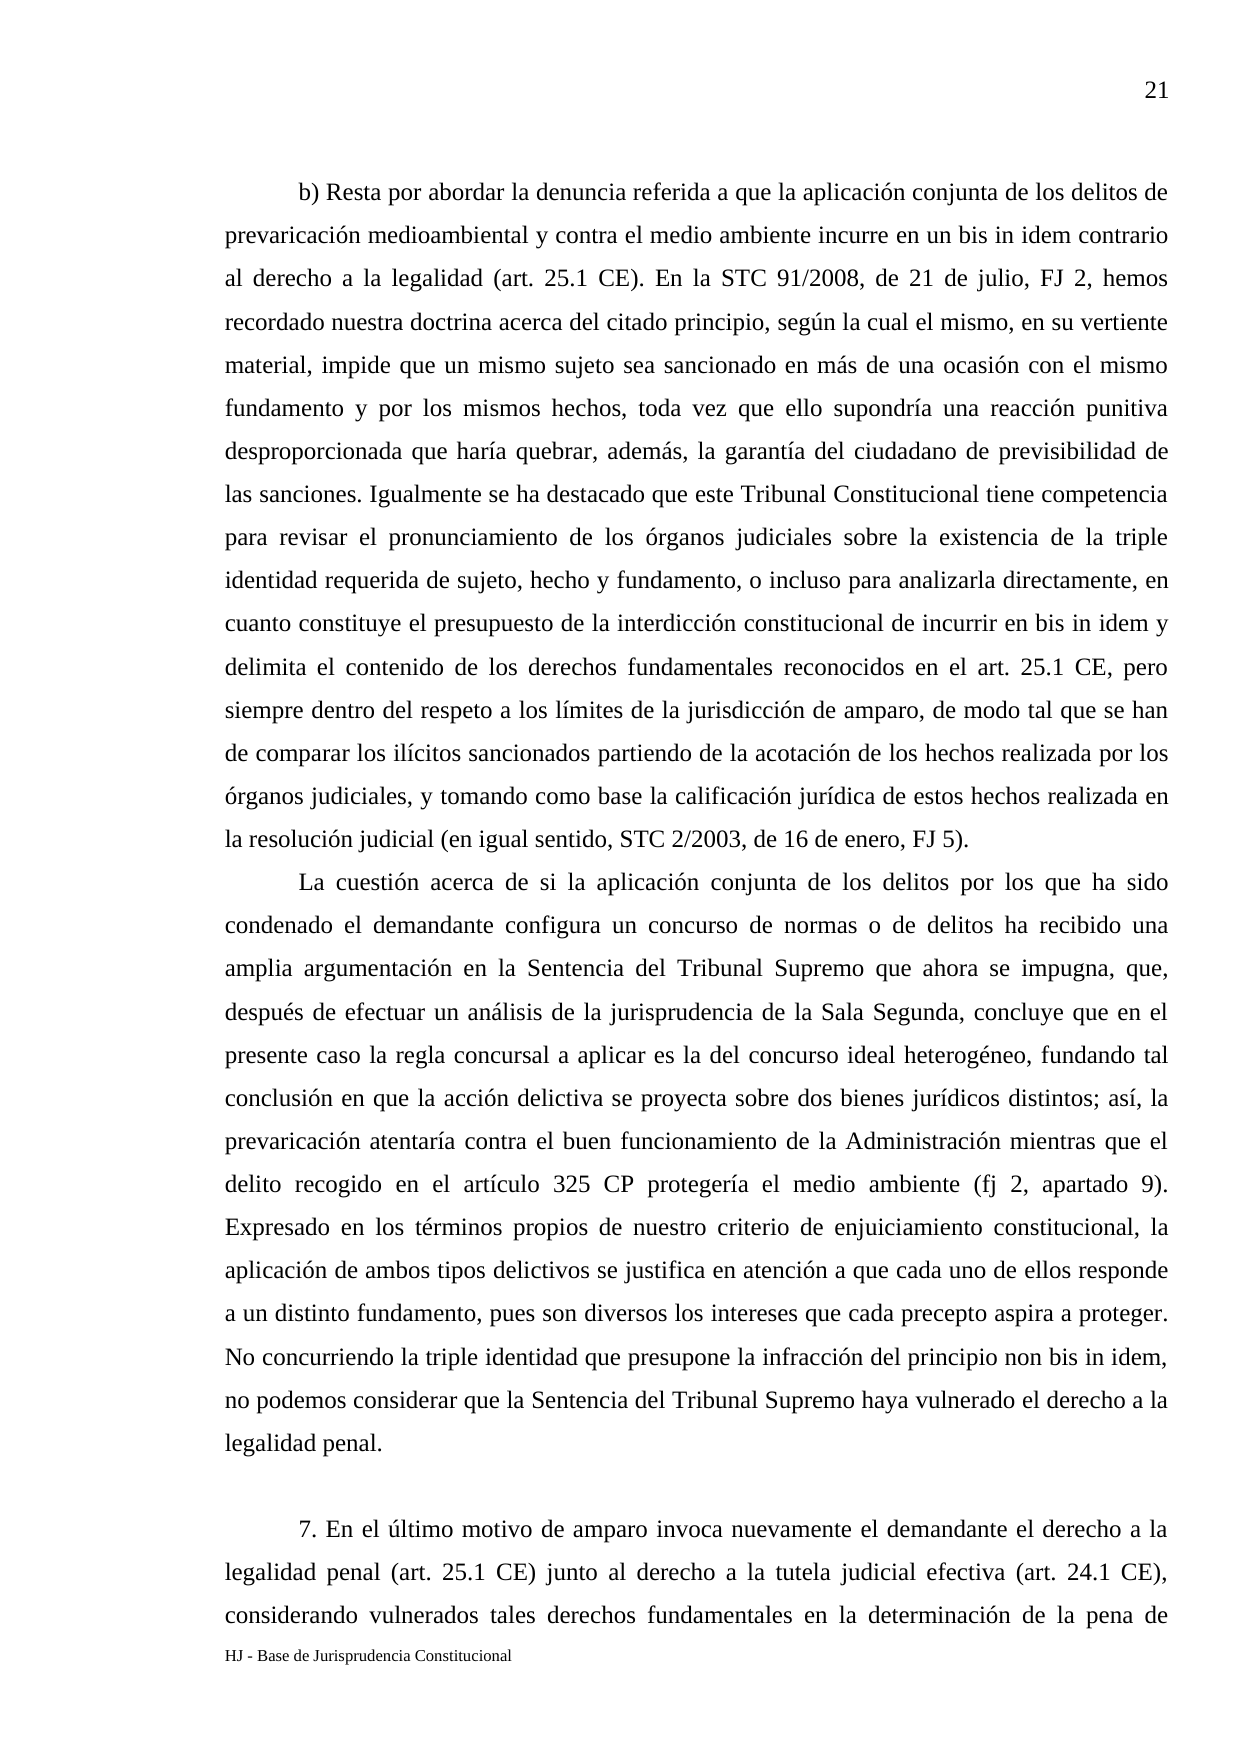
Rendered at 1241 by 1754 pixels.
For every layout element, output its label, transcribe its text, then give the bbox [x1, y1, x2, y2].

text La cuestión acerca de si la aplicación conjunta de los delitos por los que ha sido condenado el demandante configura un concurso de normas o de delitos ha recibido una amplia argumentación en la Sentencia del Tribunal Supremo que ahora se impugna, que, después de efectuar un análisis de la jurisprudencia de la Sala Segunda, concluye que en el presente caso la regla concursal a aplicar es la del concurso ideal heterogéneo, fundando tal conclusión en que la acción delictiva se proyecta sobre dos bienes jurídicos distintos; así, la prevaricación atentaría contra el buen funcionamiento de la Administración mientras que el delito recogido en el artículo 325 CP protegería el medio ambiente (fj 2, apartado 9). Expresado en los términos propios de nuestro criterio de enjuiciamiento constitucional, la aplicación de ambos tipos delictivos se justifica en atención a que cada uno de ellos responde a un distinto fundamento, pues son diversos los intereses que cada precepto aspira a proteger. No concurriendo la triple identidad que presupone la infracción del principio non bis in idem, no podemos considerar que la Sentencia del Tribunal Supremo haya vulnerado el derecho a la legalidad penal. [224, 867, 1169, 1457]
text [224, 1514, 1169, 1629]
text b) Resta por abordar la denuncia referida a que la aplicación conjunta de los delitos de prevaricación medioambiental y contra el medio ambiente incurre en un bis in idem contrario al derecho a la legalidad (art. 25.1 CE). En la STC 91/2008, de 21 de julio, FJ 2, hemos recordado nuestra doctrina acerca del citado principio, según la cual el mismo, en su vertiente material, impide que un mismo sujeto sea sancionado en más de una ocasión con el mismo fundamento y por los mismos hechos, toda vez que ello supondría una reacción punitiva desproporcionada que haría quebrar, además, la garantía del ciudadano de previsibilidad de las sanciones. Igualmente se ha destacado que este Tribunal Constitucional tiene competencia para revisar el pronunciamiento de los órganos judiciales sobre la existencia de la triple identidad requerida de sujeto, hecho y fundamento, o incluso para analizarla directamente, en cuanto constituye el presupuesto de la interdicción constitucional de incurrir en bis in idem y delimita el contenido de los derechos fundamentales reconocidos en el art. 25.1 CE, pero siempre dentro del respeto a los límites de la jurisdicción de amparo, de modo tal que se han de comparar los ilícitos sancionados partiendo de la acotación de los hechos realizada por los órganos judiciales, y tomando como base la calificación jurídica de estos hechos realizada en la resolución judicial (en igual sentido, STC 2/2003, de 16 de enero, FJ 5). [224, 177, 1169, 853]
